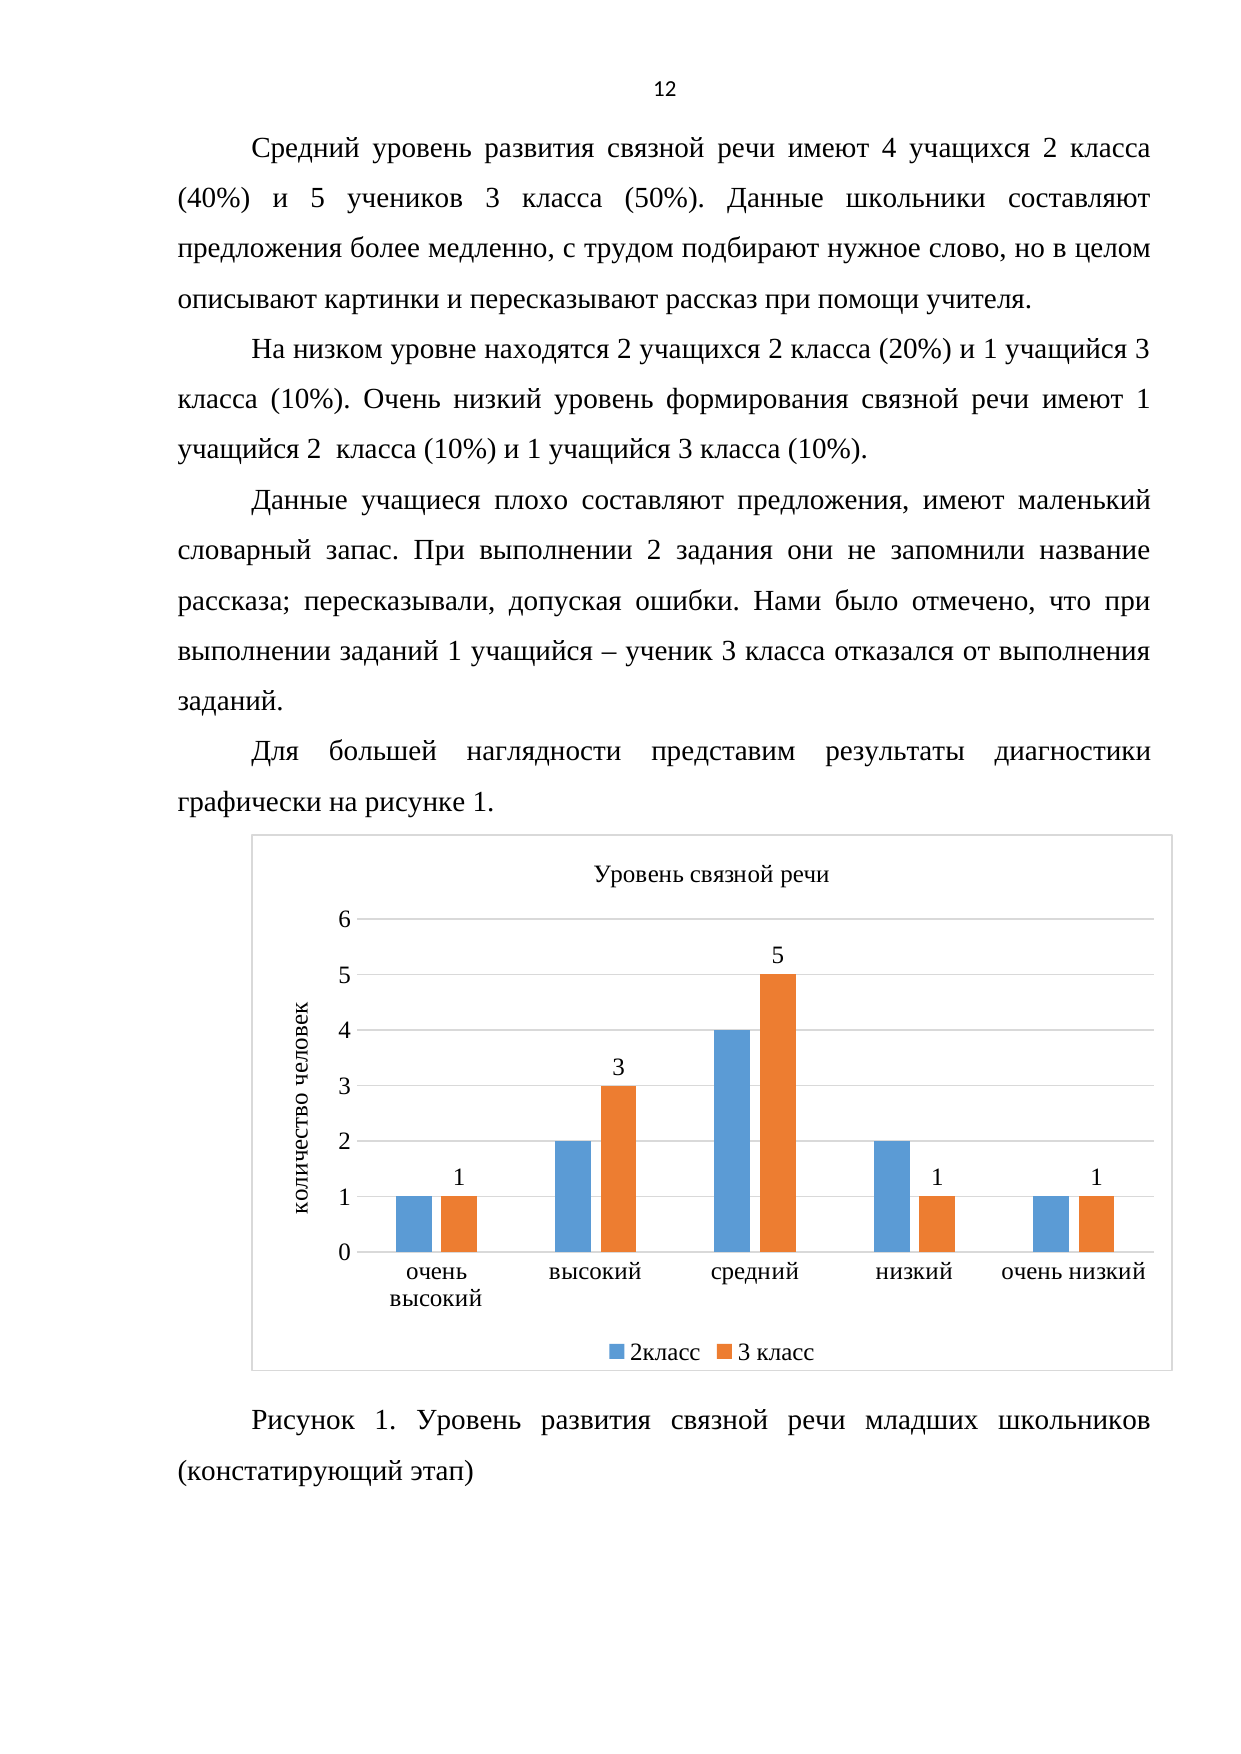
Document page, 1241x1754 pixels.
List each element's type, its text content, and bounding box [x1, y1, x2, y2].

text Данные учащиеся плохо составляют предложения, имеют маленький словарный запас. При выполнении 2 задания они не запомнили название рассказа; пересказывали, допуская ошибки. Нами было отмечено, что при выполнении заданий 1 учащийся – ученик 3 класса отказался от выполнения заданий. [177, 482, 1152, 717]
text На низком уровне находятся 2 учащихся 2 класса (20%) и 1 учащийся 3 класса (10%). Очень низкий уровень формирования связной речи имеют 1 учащийся 2 класса (10%) и 1 учащийся 3 класса (10%). [177, 331, 1152, 465]
text Средний уровень развития связной речи имеют 4 учащихся 2 класса (40%) и 5 учеников 3 класса (50%). Данные школьники составляют предложения более медленно, с трудом подбирают нужное слово, но в целом описывают картинки и пересказывают рассказ при помощи учителя. [177, 130, 1152, 314]
text Для большей наглядности представим результаты диагностики графически на рисунке 1. [177, 733, 1152, 817]
text Рисунок 1. Уровень развития связной речи младших школьников (констатирующий этап) [177, 1402, 1152, 1486]
